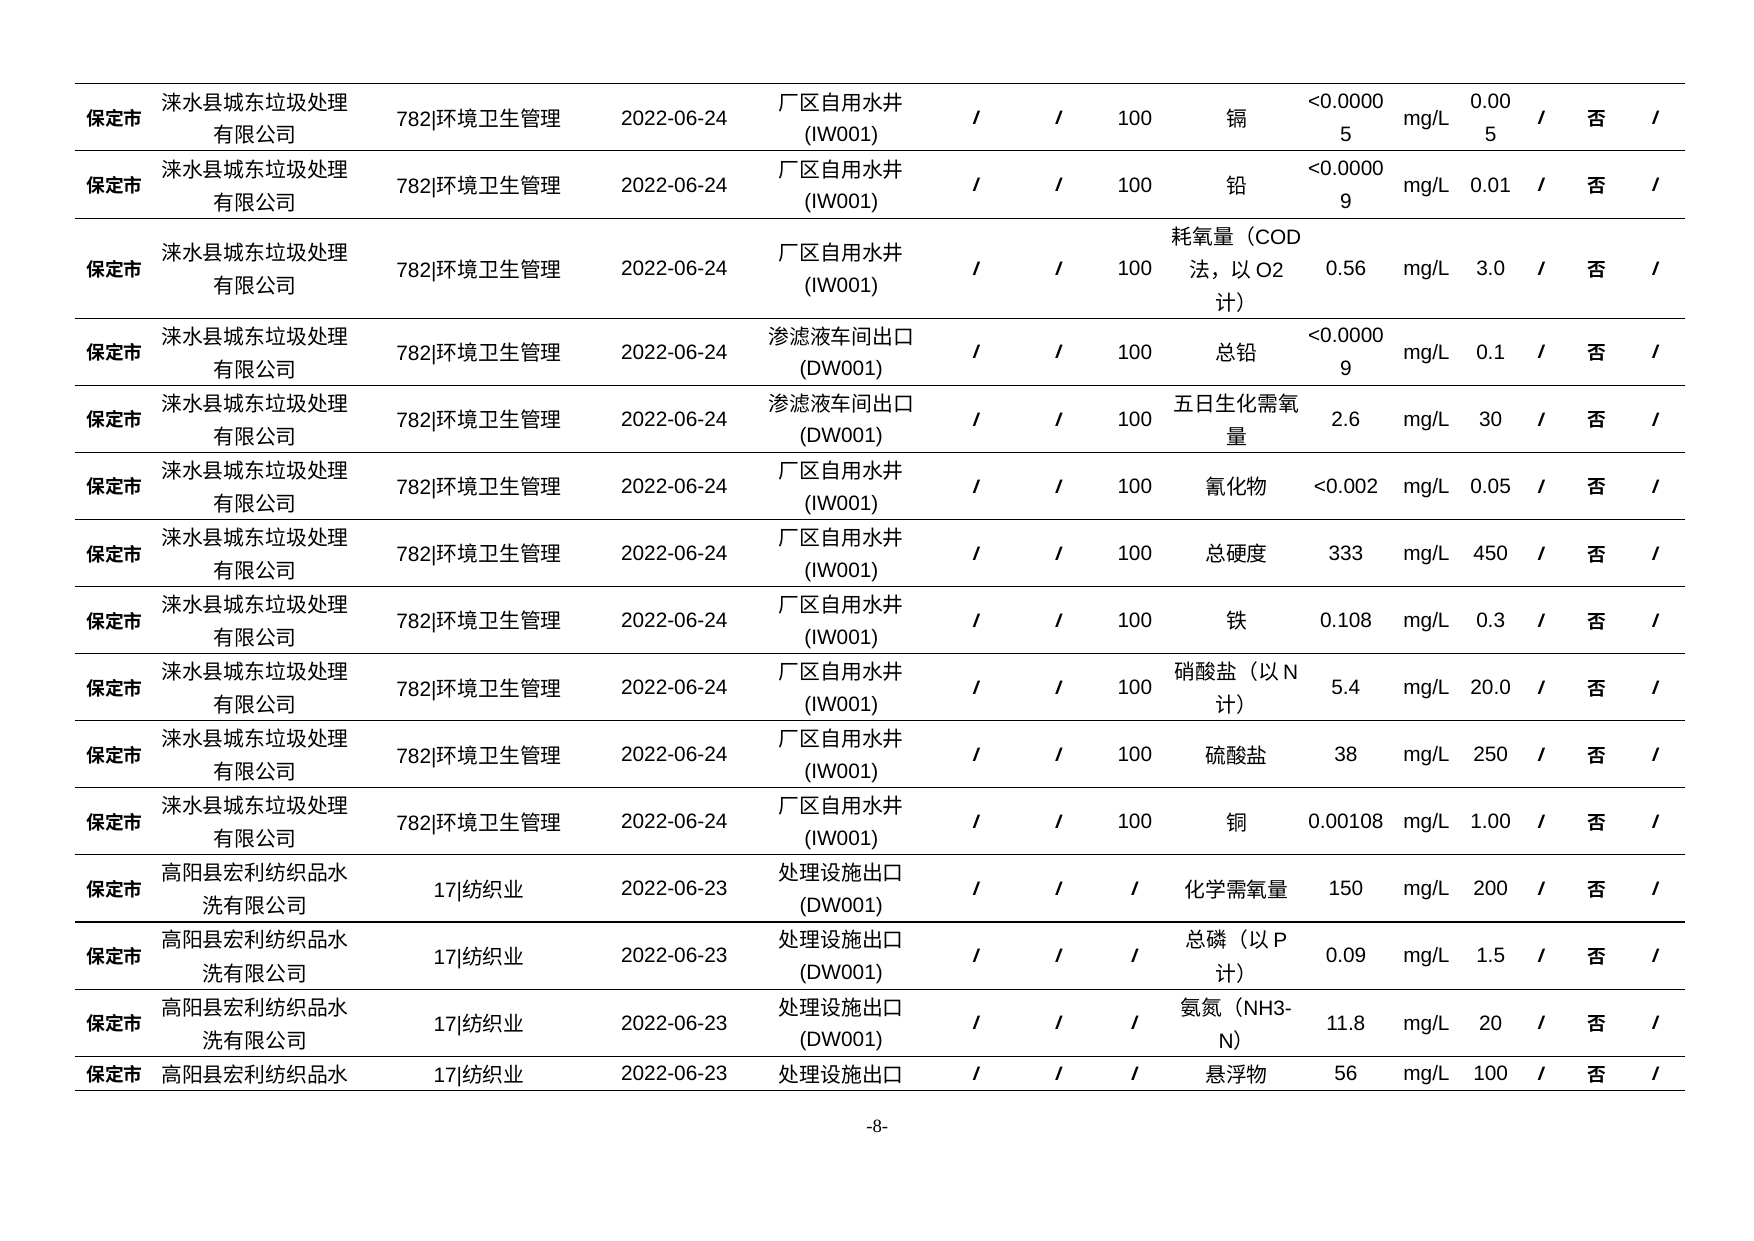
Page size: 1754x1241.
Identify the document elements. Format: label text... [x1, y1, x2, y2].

table_cell 0.00108 [1304, 788, 1388, 854]
table_cell 5.4 [1304, 654, 1388, 720]
table_cell 保定市 [75, 788, 153, 854]
table_cell / [1017, 990, 1101, 1056]
table_cell / [1516, 453, 1566, 519]
table_cell / [1516, 386, 1566, 452]
table_cell 100 [1101, 721, 1168, 787]
table_cell 涞水县城东垃圾处理有限公司 [154, 386, 356, 452]
table_cell 否 [1566, 386, 1626, 452]
table_cell 厂区自用水井(IW001) [746, 587, 936, 653]
table_cell / [1017, 654, 1101, 720]
table_cell 2022-06-23 [601, 923, 746, 988]
table_cell 渗滤液车间出口(DW001) [746, 386, 936, 452]
table_cell / [1017, 219, 1101, 318]
table_cell 处理设施出口(DW001) [746, 923, 936, 988]
table_cell 厂区自用水井(IW001) [746, 721, 936, 787]
table_cell 782|环境卫生管理 [356, 151, 601, 217]
table_cell 化学需氧量 [1169, 855, 1304, 921]
table_cell 耗氧量（COD法，以O2计） [1169, 219, 1304, 318]
table_cell 否 [1566, 319, 1626, 385]
table_cell 否 [1566, 219, 1626, 318]
table_cell 782|环境卫生管理 [356, 219, 601, 318]
table_cell 厂区自用水井(IW001) [746, 219, 936, 318]
table_cell 厂区自用水井(IW001) [746, 788, 936, 854]
table_cell 厂区自用水井(IW001) [746, 520, 936, 586]
table_cell 涞水县城东垃圾处理有限公司 [154, 520, 356, 586]
table_cell / [1516, 520, 1566, 586]
table_cell <0.002 [1304, 453, 1388, 519]
table_cell 处理设施出口(DW001) [746, 855, 936, 921]
table_cell 11.8 [1304, 990, 1388, 1056]
table_cell 2022-06-24 [601, 84, 746, 150]
table_cell 否 [1566, 990, 1626, 1056]
table_cell / [1626, 520, 1685, 586]
table_cell / [1626, 855, 1685, 921]
table_cell / [1516, 721, 1566, 787]
table_cell 2022-06-24 [601, 788, 746, 854]
table_cell / [1516, 151, 1566, 217]
table_cell 氨氮（NH3-N） [1169, 990, 1304, 1056]
table_cell 否 [1566, 151, 1626, 217]
table_cell 总铅 [1169, 319, 1304, 385]
table_cell / [1101, 1057, 1168, 1089]
table_cell / [1516, 788, 1566, 854]
table_cell / [936, 386, 1017, 452]
table_cell / [1017, 151, 1101, 217]
table_cell / [1017, 319, 1101, 385]
table_cell / [1516, 923, 1566, 988]
table_cell 厂区自用水井(IW001) [746, 151, 936, 217]
table_cell / [1626, 990, 1685, 1056]
table_cell / [936, 788, 1017, 854]
table_cell 五日生化需氧量 [1169, 386, 1304, 452]
table_cell / [1101, 923, 1168, 988]
table_cell 0.005 [1465, 84, 1516, 150]
table_cell 150 [1304, 855, 1388, 921]
table_cell 100 [1101, 654, 1168, 720]
table_cell 保定市 [75, 520, 153, 586]
table_cell 0.1 [1465, 319, 1516, 385]
table_cell 处理设施出口(DW001) [746, 1057, 936, 1089]
table_cell 保定市 [75, 386, 153, 452]
table_cell 否 [1566, 654, 1626, 720]
table_cell 100 [1101, 84, 1168, 150]
table_cell 涞水县城东垃圾处理有限公司 [154, 788, 356, 854]
table_cell 2022-06-24 [601, 386, 746, 452]
table_cell / [1626, 587, 1685, 653]
table_cell 镉 [1169, 84, 1304, 150]
table_cell 1.5 [1465, 923, 1516, 988]
table_cell mg/L [1388, 587, 1465, 653]
table_cell 悬浮物 [1169, 1057, 1304, 1089]
table_cell 保定市 [75, 1057, 153, 1089]
table_cell 100 [1101, 319, 1168, 385]
table_cell 高阳县宏利纺织品水洗有限公司 [154, 855, 356, 921]
table_cell 2022-06-24 [601, 319, 746, 385]
table_cell / [1101, 855, 1168, 921]
table_cell / [1626, 1057, 1685, 1089]
table_cell <0.00009 [1304, 151, 1388, 217]
table_cell 56 [1304, 1057, 1388, 1089]
table_cell 铅 [1169, 151, 1304, 217]
table_cell 保定市 [75, 721, 153, 787]
table_cell 100 [1465, 1057, 1516, 1089]
table_cell 20.0 [1465, 654, 1516, 720]
table_cell / [1017, 84, 1101, 150]
table_cell / [1017, 721, 1101, 787]
table_cell 保定市 [75, 855, 153, 921]
table_cell / [1626, 788, 1685, 854]
table_cell 涞水县城东垃圾处理有限公司 [154, 151, 356, 217]
table_cell mg/L [1388, 923, 1465, 988]
table_cell 2022-06-24 [601, 151, 746, 217]
table_cell / [936, 1057, 1017, 1089]
table_cell 200 [1465, 855, 1516, 921]
table_cell / [936, 84, 1017, 150]
table_cell 否 [1566, 855, 1626, 921]
table_cell 782|环境卫生管理 [356, 520, 601, 586]
table_cell 100 [1101, 219, 1168, 318]
table_cell / [936, 520, 1017, 586]
table_cell 保定市 [75, 453, 153, 519]
table_cell 涞水县城东垃圾处理有限公司 [154, 453, 356, 519]
table_cell mg/L [1388, 453, 1465, 519]
table_cell / [1101, 990, 1168, 1056]
table_cell 17|纺织业 [356, 923, 601, 988]
table_cell 总磷（以P计） [1169, 923, 1304, 988]
table_cell / [936, 319, 1017, 385]
table_cell 3.0 [1465, 219, 1516, 318]
table_cell 1.00 [1465, 788, 1516, 854]
table_cell 氰化物 [1169, 453, 1304, 519]
table_cell mg/L [1388, 151, 1465, 217]
table_cell 17|纺织业 [356, 990, 601, 1056]
table_cell 否 [1566, 84, 1626, 150]
table_cell 782|环境卫生管理 [356, 319, 601, 385]
table_cell 硫酸盐 [1169, 721, 1304, 787]
table_cell mg/L [1388, 788, 1465, 854]
table_cell mg/L [1388, 855, 1465, 921]
table_cell 涞水县城东垃圾处理有限公司 [154, 84, 356, 150]
table_cell / [1626, 151, 1685, 217]
table_cell 否 [1566, 587, 1626, 653]
table_cell 17|纺织业 [356, 855, 601, 921]
table_cell 涞水县城东垃圾处理有限公司 [154, 721, 356, 787]
table_cell 否 [1566, 453, 1626, 519]
table_cell 否 [1566, 721, 1626, 787]
table_cell / [1017, 520, 1101, 586]
table_cell 涞水县城东垃圾处理有限公司 [154, 587, 356, 653]
table_cell 30 [1465, 386, 1516, 452]
table_cell 333 [1304, 520, 1388, 586]
table_cell 否 [1566, 923, 1626, 988]
table_cell / [1626, 219, 1685, 318]
table_cell 2022-06-24 [601, 654, 746, 720]
table_cell 高阳县宏利纺织品水洗有限公司 [154, 1057, 356, 1089]
table_cell 782|环境卫生管理 [356, 721, 601, 787]
table_cell / [936, 453, 1017, 519]
table_cell 否 [1566, 520, 1626, 586]
table_cell / [1017, 453, 1101, 519]
table_cell 17|纺织业 [356, 1057, 601, 1089]
table_cell 2022-06-24 [601, 219, 746, 318]
table_cell 保定市 [75, 990, 153, 1056]
table_cell mg/L [1388, 990, 1465, 1056]
table_cell 100 [1101, 587, 1168, 653]
table_cell 保定市 [75, 319, 153, 385]
table_cell 保定市 [75, 219, 153, 318]
table_cell / [1516, 990, 1566, 1056]
table_cell 处理设施出口(DW001) [746, 990, 936, 1056]
table_cell mg/L [1388, 721, 1465, 787]
table_cell / [1516, 219, 1566, 318]
table_cell / [1516, 855, 1566, 921]
table_cell 否 [1566, 788, 1626, 854]
table_cell 总硬度 [1169, 520, 1304, 586]
table_cell 782|环境卫生管理 [356, 654, 601, 720]
table_cell 100 [1101, 788, 1168, 854]
table_cell 保定市 [75, 923, 153, 988]
table_cell 保定市 [75, 84, 153, 150]
table_cell 渗滤液车间出口(DW001) [746, 319, 936, 385]
table_cell 782|环境卫生管理 [356, 453, 601, 519]
table_cell 100 [1101, 386, 1168, 452]
table_cell 厂区自用水井(IW001) [746, 453, 936, 519]
table_cell 0.05 [1465, 453, 1516, 519]
table_cell 2022-06-24 [601, 453, 746, 519]
table_cell 0.3 [1465, 587, 1516, 653]
table_cell / [1017, 855, 1101, 921]
table_cell / [936, 151, 1017, 217]
table_cell 保定市 [75, 587, 153, 653]
table_cell mg/L [1388, 84, 1465, 150]
table_cell 20 [1465, 990, 1516, 1056]
table_cell 涞水县城东垃圾处理有限公司 [154, 319, 356, 385]
table_cell / [1516, 319, 1566, 385]
table_cell 硝酸盐（以N计） [1169, 654, 1304, 720]
table_cell / [1626, 721, 1685, 787]
table_cell 高阳县宏利纺织品水洗有限公司 [154, 923, 356, 988]
table_cell / [936, 923, 1017, 988]
table_cell 厂区自用水井(IW001) [746, 654, 936, 720]
table_cell mg/L [1388, 654, 1465, 720]
table_cell 高阳县宏利纺织品水洗有限公司 [154, 990, 356, 1056]
table_cell 0.108 [1304, 587, 1388, 653]
table_cell 100 [1101, 151, 1168, 217]
table_cell 0.01 [1465, 151, 1516, 217]
table_cell / [1516, 654, 1566, 720]
table_cell / [1516, 587, 1566, 653]
table_cell / [936, 219, 1017, 318]
table_cell / [936, 721, 1017, 787]
table_cell 保定市 [75, 151, 153, 217]
table_cell / [1017, 1057, 1101, 1089]
table_cell 铁 [1169, 587, 1304, 653]
table_cell 否 [1566, 1057, 1626, 1089]
table_cell / [1516, 84, 1566, 150]
table_cell 250 [1465, 721, 1516, 787]
table_cell 2022-06-23 [601, 855, 746, 921]
table_cell 100 [1101, 453, 1168, 519]
table_cell 0.56 [1304, 219, 1388, 318]
table_cell / [1017, 386, 1101, 452]
table_cell 0.09 [1304, 923, 1388, 988]
table_cell 782|环境卫生管理 [356, 386, 601, 452]
table_cell mg/L [1388, 520, 1465, 586]
table_cell / [1626, 654, 1685, 720]
table_cell 2022-06-24 [601, 721, 746, 787]
table_cell 782|环境卫生管理 [356, 788, 601, 854]
table_cell / [936, 990, 1017, 1056]
table_cell / [936, 654, 1017, 720]
table_cell 38 [1304, 721, 1388, 787]
table_cell / [1626, 386, 1685, 452]
table_cell 100 [1101, 520, 1168, 586]
table_cell / [936, 587, 1017, 653]
table_cell mg/L [1388, 1057, 1465, 1089]
table_cell 782|环境卫生管理 [356, 587, 601, 653]
table_cell / [1626, 453, 1685, 519]
table_cell / [1017, 587, 1101, 653]
table_cell <0.00005 [1304, 84, 1388, 150]
table_cell 铜 [1169, 788, 1304, 854]
table_cell 保定市 [75, 654, 153, 720]
table_cell mg/L [1388, 386, 1465, 452]
table_cell mg/L [1388, 219, 1465, 318]
table_cell mg/L [1388, 319, 1465, 385]
table_cell / [1516, 1057, 1566, 1089]
table_cell 厂区自用水井(IW001) [746, 84, 936, 150]
table_cell / [1626, 84, 1685, 150]
table_cell 782|环境卫生管理 [356, 84, 601, 150]
table_cell 2022-06-23 [601, 990, 746, 1056]
table_cell 涞水县城东垃圾处理有限公司 [154, 219, 356, 318]
table_cell <0.00009 [1304, 319, 1388, 385]
table_cell 2022-06-23 [601, 1057, 746, 1089]
table_cell 涞水县城东垃圾处理有限公司 [154, 654, 356, 720]
table_cell / [1017, 788, 1101, 854]
table_cell 450 [1465, 520, 1516, 586]
table_cell / [1626, 923, 1685, 988]
table_cell 2.6 [1304, 386, 1388, 452]
table_cell / [1017, 923, 1101, 988]
table_cell 2022-06-24 [601, 520, 746, 586]
table_cell 2022-06-24 [601, 587, 746, 653]
table_cell / [936, 855, 1017, 921]
table_cell / [1626, 319, 1685, 385]
